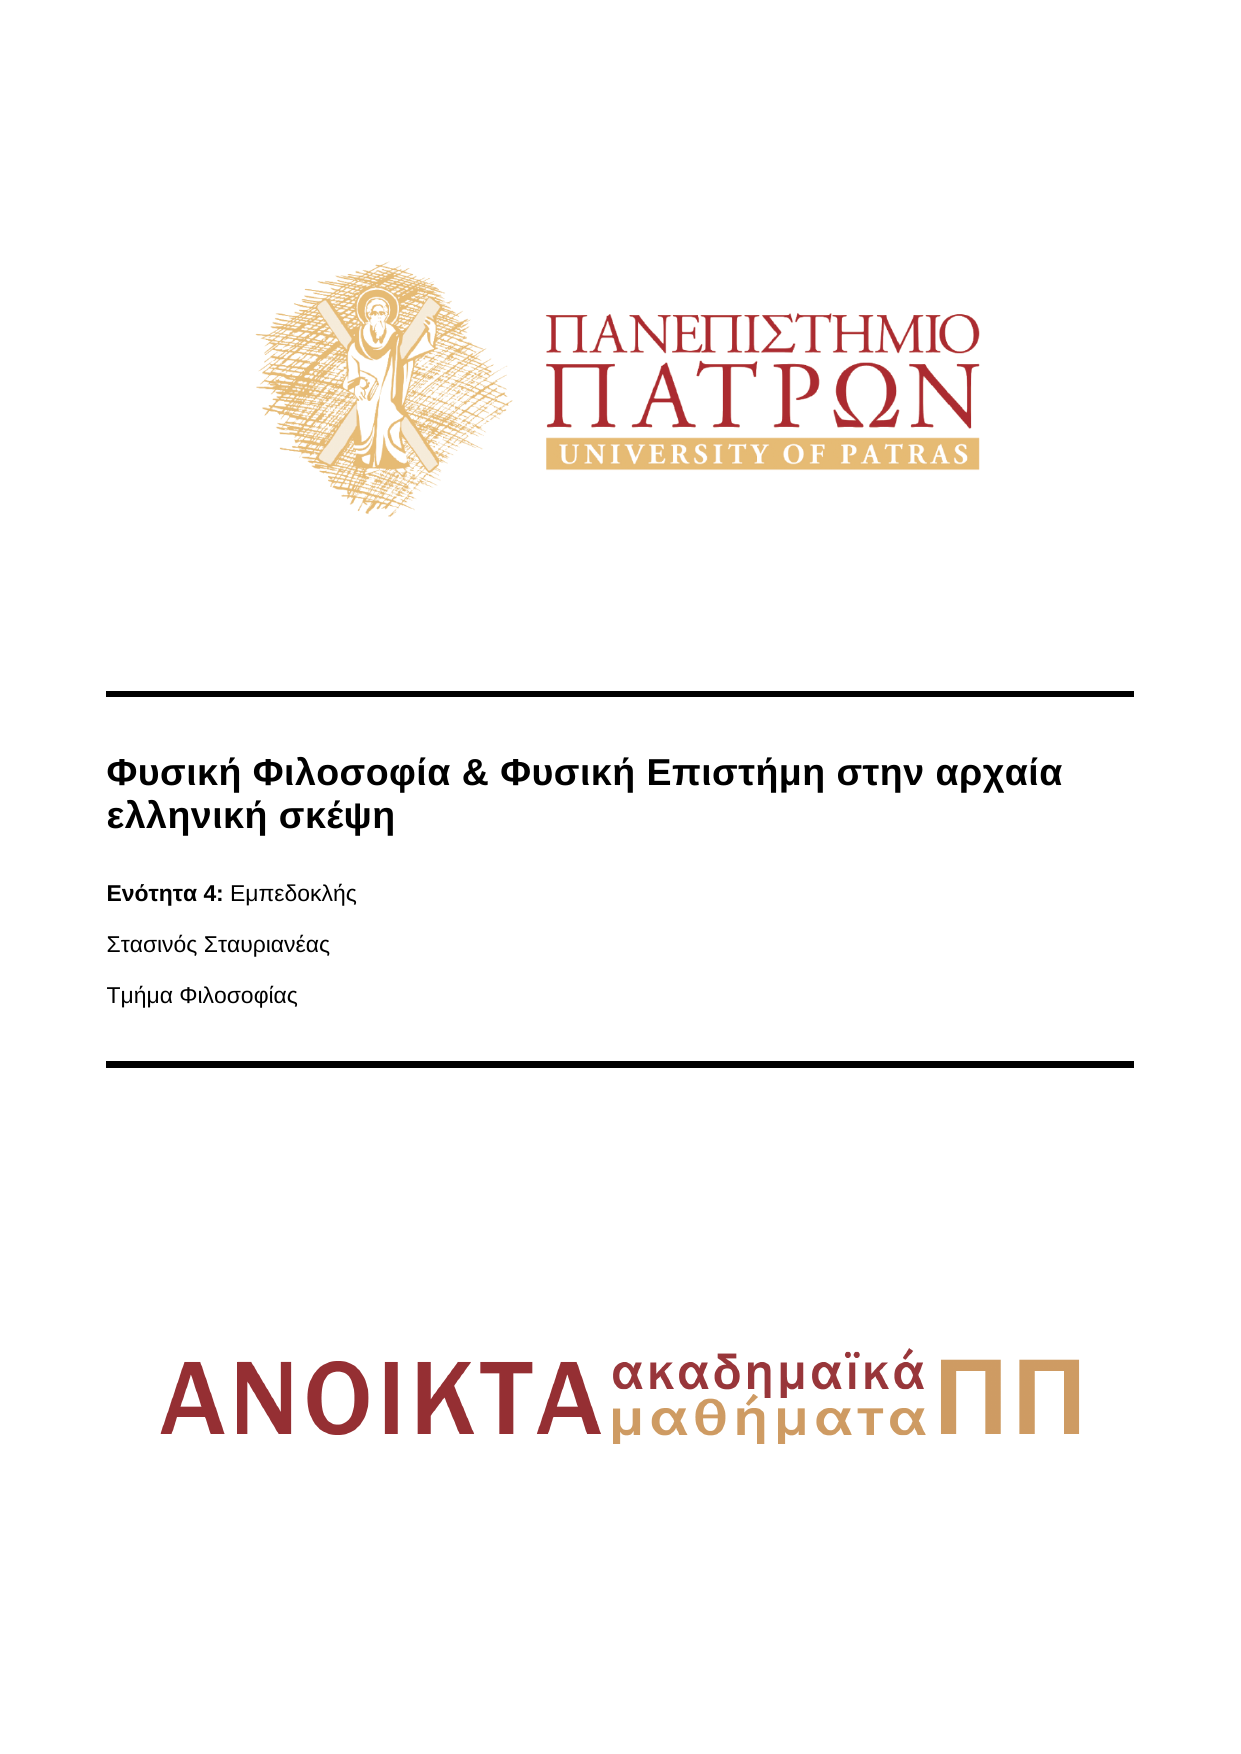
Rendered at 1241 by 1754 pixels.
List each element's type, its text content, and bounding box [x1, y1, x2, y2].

picture [106, 1296, 1134, 1509]
text Ενότητα 4: Εμπεδοκλής [106, 880, 1134, 906]
text Φυσική Φιλοσοφία & Φυσική Επιστήμη στην αρχαία ελληνική σκέψη [106, 750, 1134, 837]
text Στασινός Σταυριανέας [106, 931, 1134, 957]
picture [240, 239, 1001, 526]
text Τμήμα Φιλοσοφίας [106, 982, 1134, 1008]
